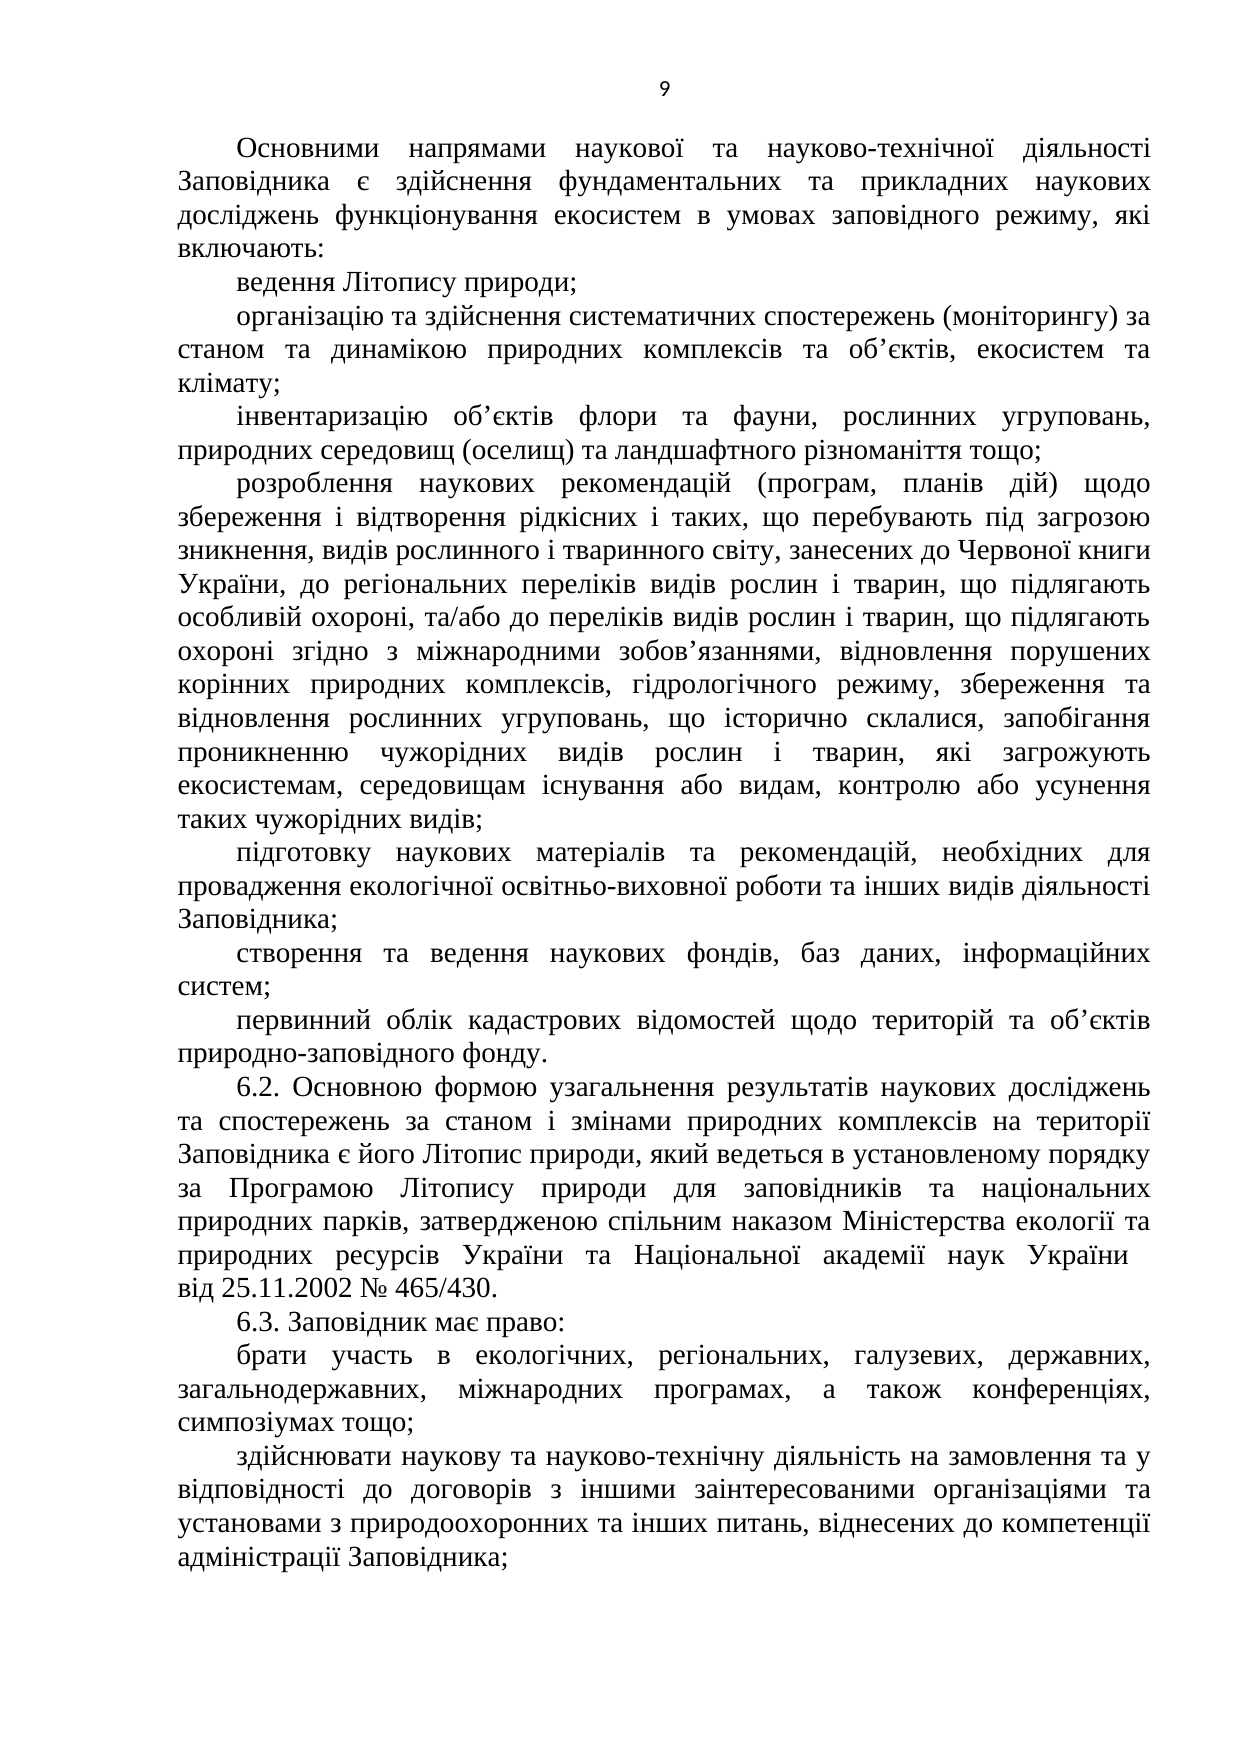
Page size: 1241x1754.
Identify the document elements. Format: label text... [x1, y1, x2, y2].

text 6.2. Основною формою узагальнення результатів наукових досліджень та спостережень за станом і змінами природних комплексів на території Заповідника є його Літопис природи, який ведеться в установленому порядку за Програмою Літопису природи для заповідників та національних природних парків, затвердженою спільним наказом Міністерства екології та природних ресурсів України та Національної академії наук України від 25.11.2002 № 465/430. [177, 1069, 1152, 1304]
text розроблення наукових рекомендацій (програм, планів дій) щодо збереження і відтворення рідкісних і таких, що перебувають під загрозою зникнення, видів рослинного і тваринного світу, занесених до Червоної книги України, до регіональних переліків видів рослин і тварин, що підлягають особливій охороні, та/або до переліків видів рослин і тварин, що підлягають охороні згідно з міжнародними зобов’язаннями, відновлення порушених корінних природних комплексів, гідрологічного режиму, збереження та відновлення рослинних угруповань, що історично склалися, запобігання проникненню чужорідних видів рослин і тварин, які загрожують екосистемам, середовищам існування або видам, контролю або усунення таких чужорідних видів; [177, 465, 1152, 834]
text підготовку наукових матеріалів та рекомендацій, необхідних для провадження екологічної освітньо-виховної роботи та інших видів діяльності Заповідника; [177, 834, 1152, 935]
text 6.3. Заповідник має право: [177, 1304, 1152, 1337]
text організацію та здійснення систематичних спостережень (моніторингу) за станом та динамікою природних комплексів та об’єктів, екосистем та клімату; [177, 298, 1152, 398]
text первинний облік кадастрових відомостей щодо територій та об’єктів природно-заповідного фонду. [177, 1002, 1152, 1069]
text ведення Літопису природи; [177, 264, 1152, 298]
text здійснювати наукову та науково-технічну діяльність на замовлення та у відповідності до договорів з іншими заінтересованими організаціями та установами з природоохоронних та інших питань, віднесених до компетенції адміністрації Заповідника; [177, 1438, 1152, 1572]
text інвентаризацію об’єктів флори та фауни, рослинних угруповань, природних середовищ (оселищ) та ландшафтного різноманіття тощо; [177, 398, 1152, 465]
text Основними напрямами наукової та науково-технічної діяльності Заповідника є здійснення фундаментальних та прикладних наукових досліджень функціонування екосистем в умовах заповідного режиму, які включають: [177, 130, 1152, 264]
text створення та ведення наукових фондів, баз даних, інформаційних систем; [177, 935, 1152, 1002]
text брати участь в екологічних, регіональних, галузевих, державних, загальнодержавних, міжнародних програмах, а також конференціях, симпозіумах тощо; [177, 1337, 1152, 1438]
